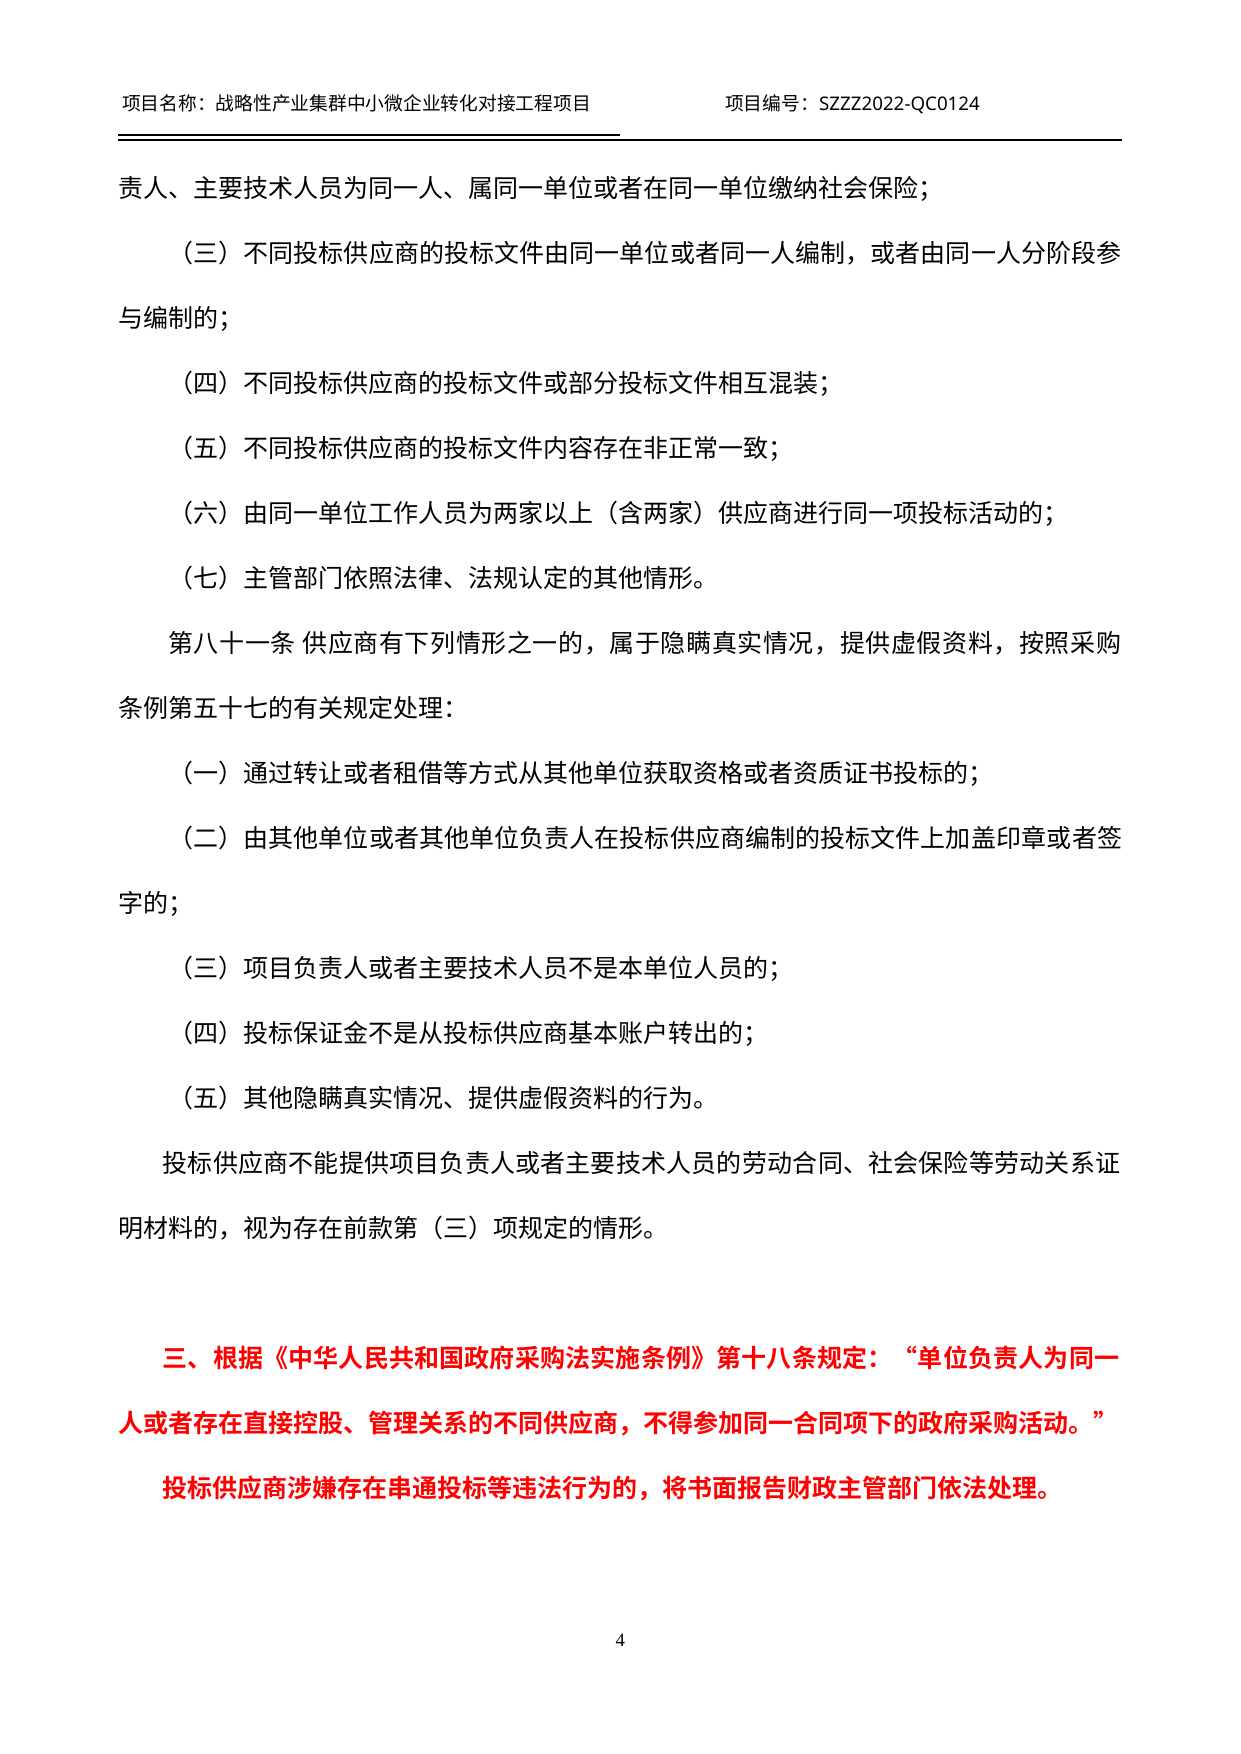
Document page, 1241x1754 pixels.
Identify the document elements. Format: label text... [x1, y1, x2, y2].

text （三）不同投标供应商的投标文件由同一单位或者同一人编制，或者由同一人分阶段参与编制的； [118, 219, 1122, 349]
text （一）通过转让或者租借等方式从其他单位获取资格或者资质证书投标的； [118, 739, 1122, 804]
text （二）由其他单位或者其他单位负责人在投标供应商编制的投标文件上加盖印章或者签字的； [118, 804, 1122, 934]
text （三）项目负责人或者主要技术人员不是本单位人员的； [118, 934, 1122, 999]
text 投标供应商涉嫌存在串通投标等违法行为的，将书面报告财政主管部门依法处理。 [118, 1454, 1122, 1519]
text （五）其他隐瞒真实情况、提供虚假资料的行为。 [118, 1064, 1122, 1129]
text 第八十一条 供应商有下列情形之一的，属于隐瞒真实情况，提供虚假资料，按照采购条例第五十七的有关规定处理： [118, 609, 1122, 739]
text （四）不同投标供应商的投标文件或部分投标文件相互混装； [118, 349, 1122, 414]
text 三、根据《中华人民共和国政府采购法实施条例》第十八条规定：“单位负责人为同一人或者存在直接控股、管理关系的不同供应商，不得参加同一合同项下的政府采购活动。” [118, 1324, 1122, 1454]
text （四）投标保证金不是从投标供应商基本账户转出的； [118, 999, 1122, 1064]
text （六）由同一单位工作人员为两家以上（含两家）供应商进行同一项投标活动的； [118, 479, 1122, 544]
text （五）不同投标供应商的投标文件内容存在非正常一致； [118, 414, 1122, 479]
text （七）主管部门依照法律、法规认定的其他情形。 [118, 544, 1122, 609]
text 投标供应商不能提供项目负责人或者主要技术人员的劳动合同、社会保险等劳动关系证明材料的，视为存在前款第（三）项规定的情形。 [118, 1129, 1122, 1259]
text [118, 154, 1122, 219]
